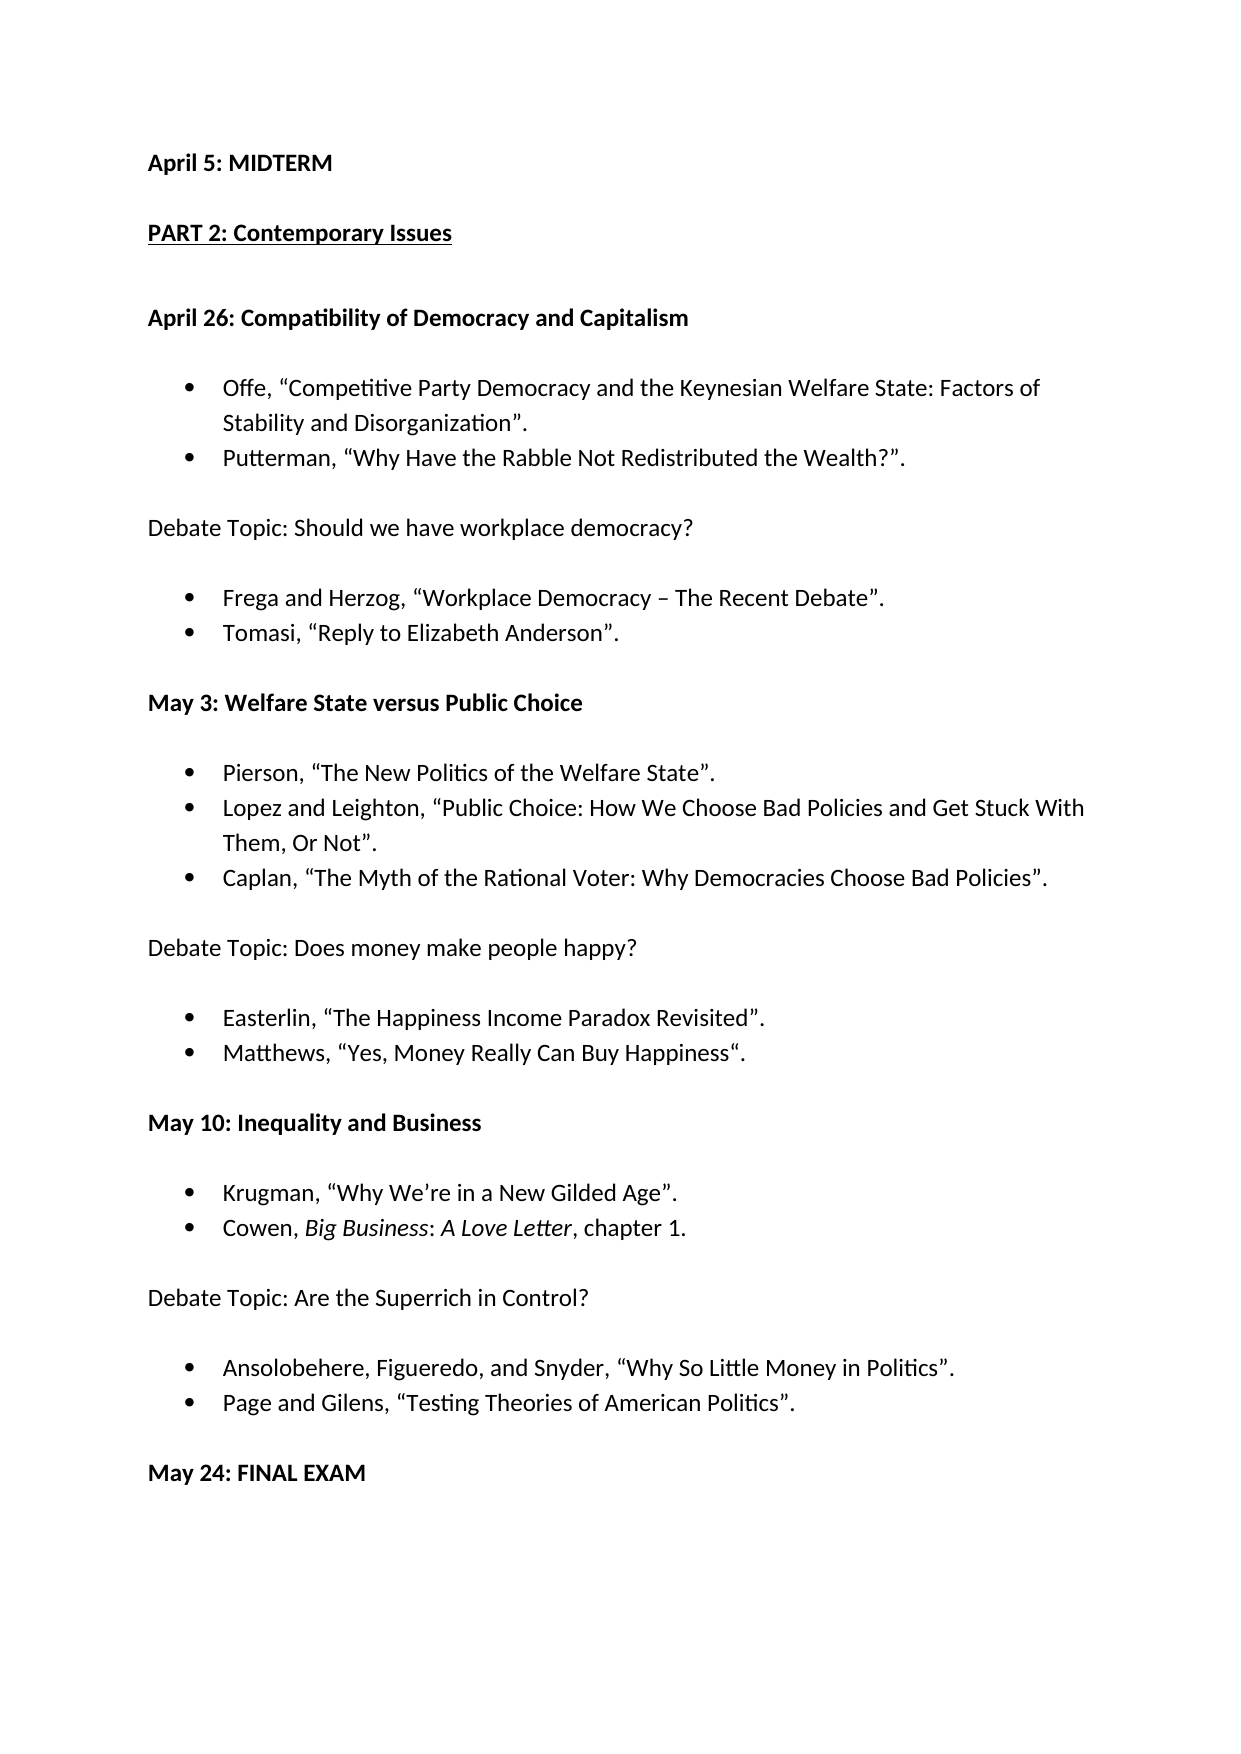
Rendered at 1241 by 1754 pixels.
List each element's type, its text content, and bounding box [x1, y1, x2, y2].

text May 10: Inequality and Business [148, 1107, 1093, 1138]
text April 5: MIDTERM [148, 148, 1093, 178]
list Ansolobehere, Figueredo, and Snyder, “Why So Little Money in Politics”. [185, 1352, 1093, 1383]
list Cowen, Big Business: A Love Letter, chapter 1. [185, 1212, 1093, 1243]
text Debate Topic: Should we have workplace democracy? [148, 512, 1093, 543]
list Krugman, “Why We’re in a New Gilded Age”. [185, 1177, 1093, 1208]
text PART 2: Contemporary Issues [148, 218, 1093, 248]
text May 3: Welfare State versus Public Choice [148, 687, 1093, 718]
text May 24: FINAL EXAM [148, 1457, 1093, 1488]
text April 26: Compatibility of Democracy and Capitalism [148, 302, 1093, 333]
list Page and Gilens, “Testing Theories of American Politics”. [185, 1387, 1093, 1418]
list Tomasi, “Reply to Elizabeth Anderson”. [185, 617, 1093, 648]
list Matthews, “Yes, Money Really Can Buy Happiness“. [185, 1037, 1093, 1068]
list Frega and Herzog, “Workplace Democracy – The Recent Debate”. [185, 582, 1093, 613]
text Debate Topic: Are the Superrich in Control? [148, 1282, 1093, 1313]
text Debate Topic: Does money make people happy? [148, 932, 1093, 963]
list Easterlin, “The Happiness Income Paradox Revisited”. [185, 1002, 1093, 1033]
list Pierson, “The New Politics of the Welfare State”. [185, 757, 1093, 788]
list Lopez and Leighton, “Public Choice: How We Choose Bad Policies and Get Stuck With Them, Or Not”. [185, 792, 1093, 858]
list Putterman, “Why Have the Rabble Not Redistributed the Wealth?”. [185, 442, 1093, 473]
list Caplan, “The Myth of the Rational Voter: Why Democracies Choose Bad Policies”. [185, 862, 1093, 893]
list Offe, “Competitive Party Democracy and the Keynesian Welfare State: Factors of Stability and Disorganization”. [185, 372, 1093, 438]
